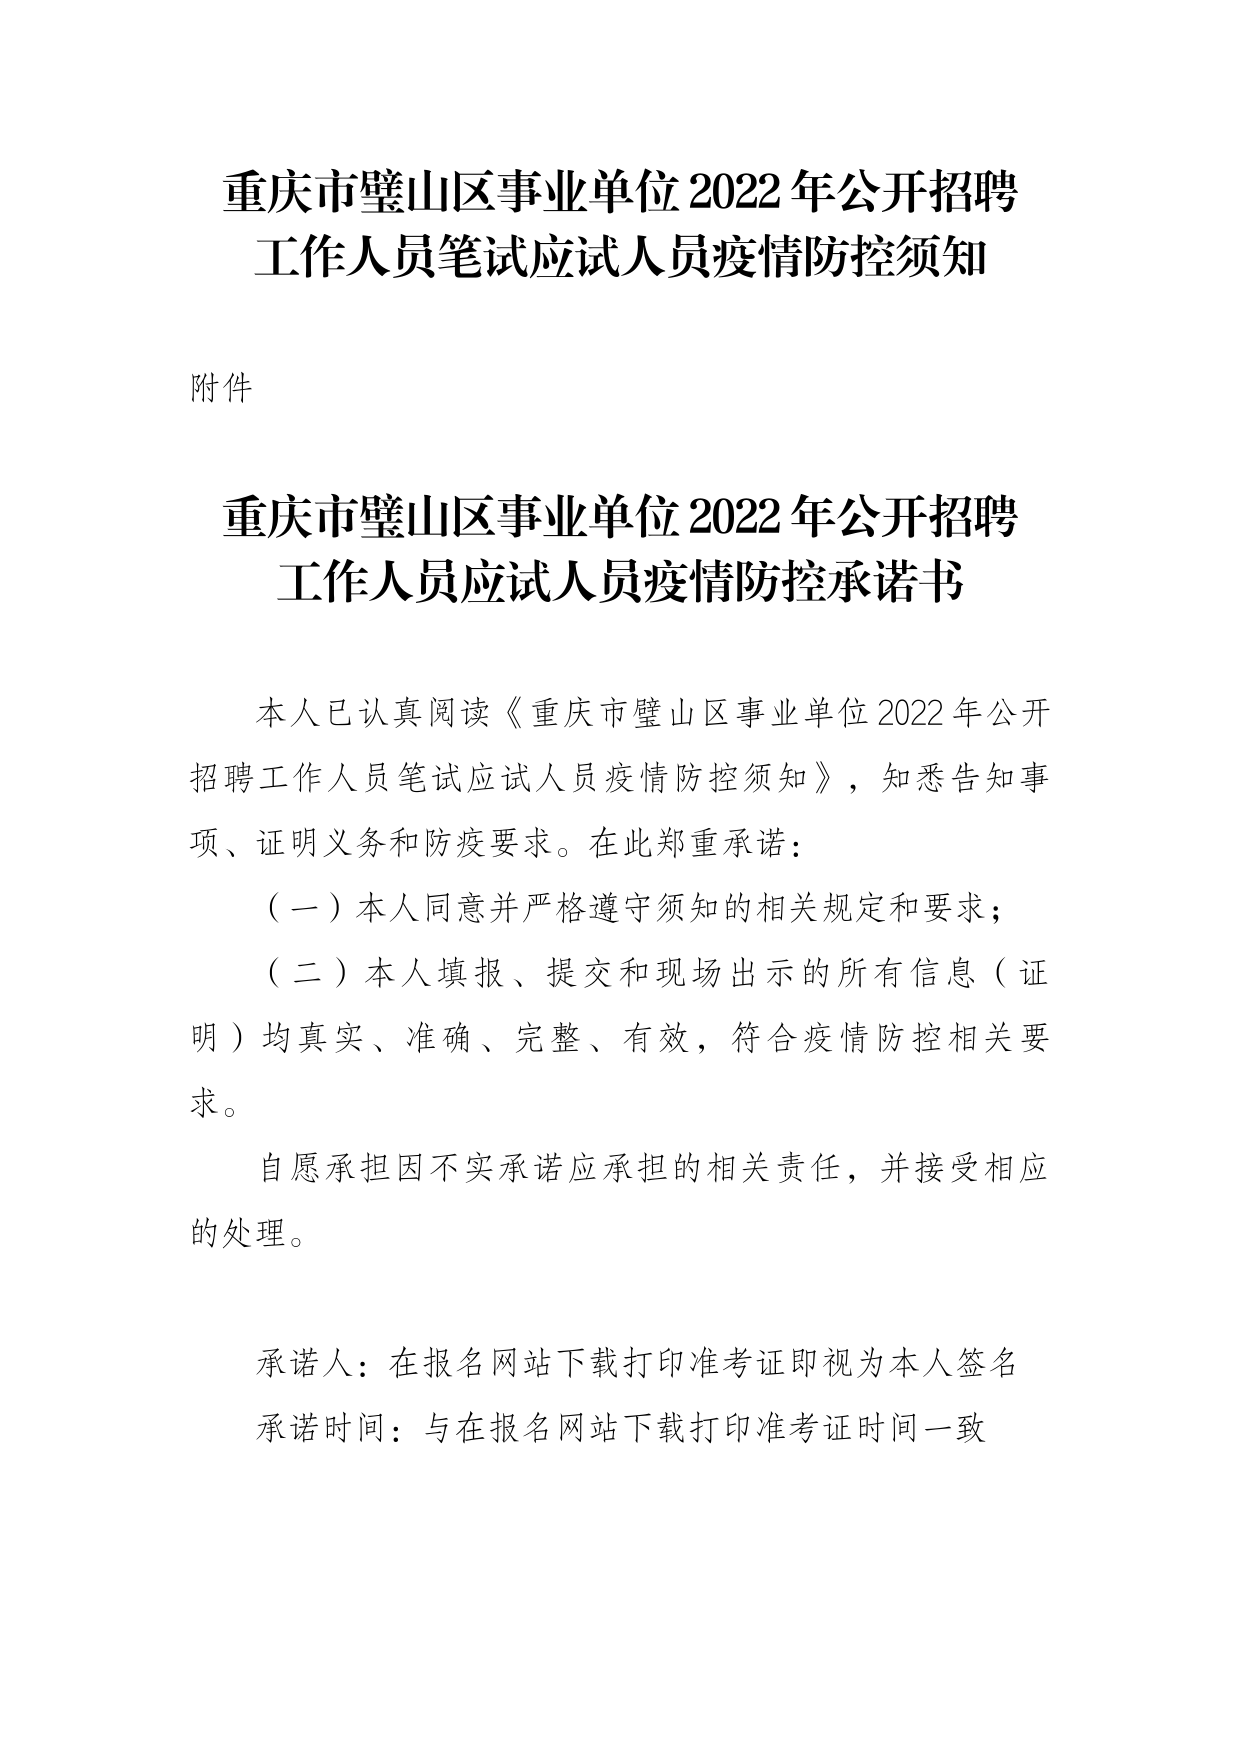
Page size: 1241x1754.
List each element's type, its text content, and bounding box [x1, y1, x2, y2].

text 承诺人：在报名网站下载打印准考证即视为本人签名 [187, 1332, 1053, 1397]
text 承诺时间：与在报名网站下载打印准考证时间一致 [187, 1397, 1053, 1462]
text （一）本人同意并严格遵守须知的相关规定和要求； [187, 877, 1053, 942]
text （二）本人填报、提交和现场出示的所有信息（证明）均真实、准确、完整、有效，符合疫情防控相关要求。 [187, 942, 1053, 1137]
text 重庆市璧山区事业单位2022年公开招聘 [187, 487, 1053, 552]
text 工作人员笔试应试人员疫情防控须知 [187, 227, 1053, 292]
text 附件 [187, 357, 1053, 422]
text 重庆市璧山区事业单位2022年公开招聘 [187, 162, 1053, 227]
text 自愿承担因不实承诺应承担的相关责任，并接受相应的处理。 [187, 1137, 1053, 1267]
text 工作人员应试人员疫情防控承诺书 [187, 552, 1053, 617]
text 本人已认真阅读《重庆市璧山区事业单位2022年公开招聘工作人员笔试应试人员疫情防控须知》，知悉告知事项、证明义务和防疫要求。在此郑重承诺： [187, 682, 1053, 877]
